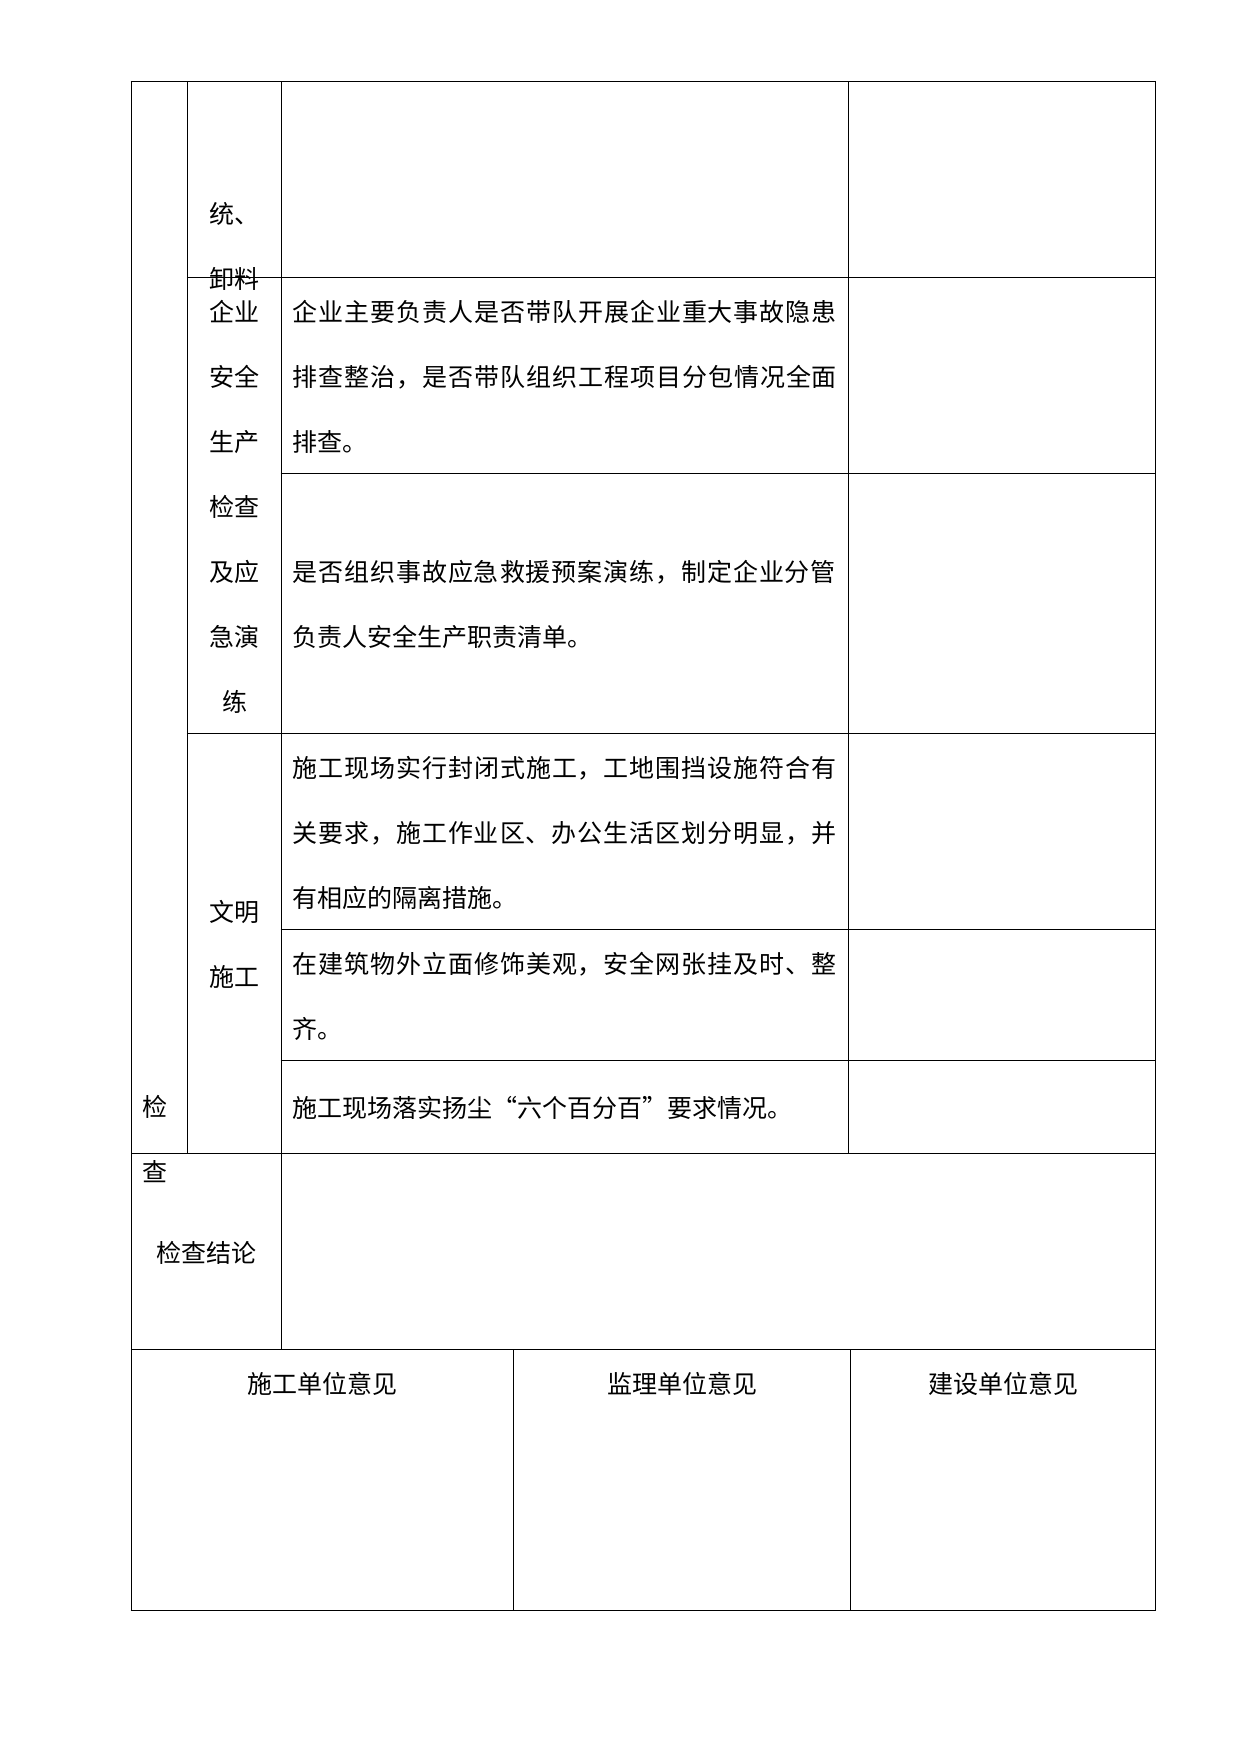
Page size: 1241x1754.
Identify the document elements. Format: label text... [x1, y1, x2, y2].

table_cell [514, 1350, 850, 1610]
table_cell [849, 734, 1155, 929]
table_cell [282, 82, 848, 277]
table_cell 在建筑物外立面修饰美观，安全网张挂及时、整齐。 [282, 930, 848, 1060]
table_cell 文明施工 [188, 734, 281, 1153]
table_cell 施工现场落实扬尘“六个百分百”要求情况。 [282, 1061, 848, 1153]
table_cell 是否组织事故应急救援预案演练，制定企业分管负责人安全生产职责清单。 [282, 474, 848, 733]
table_cell [849, 278, 1155, 473]
table_cell [849, 1061, 1155, 1153]
table_cell [849, 474, 1155, 733]
table_cell 施工现场实行封闭式施工，工地围挡设施符合有关要求，施工作业区、办公生活区划分明显，并有相应的隔离措施。 [282, 734, 848, 929]
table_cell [132, 1350, 513, 1610]
table_cell 企业主要负责人是否带队开展企业重大事故隐患排查整治，是否带队组织工程项目分包情况全面排查。 [282, 278, 848, 473]
table_cell [282, 1154, 1155, 1349]
table_cell [849, 930, 1155, 1060]
table_cell 检查结论 [132, 1154, 281, 1349]
table_cell [849, 82, 1155, 277]
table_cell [851, 1350, 1155, 1610]
table_cell 企业安全生产检查及应急演练 [188, 278, 281, 733]
